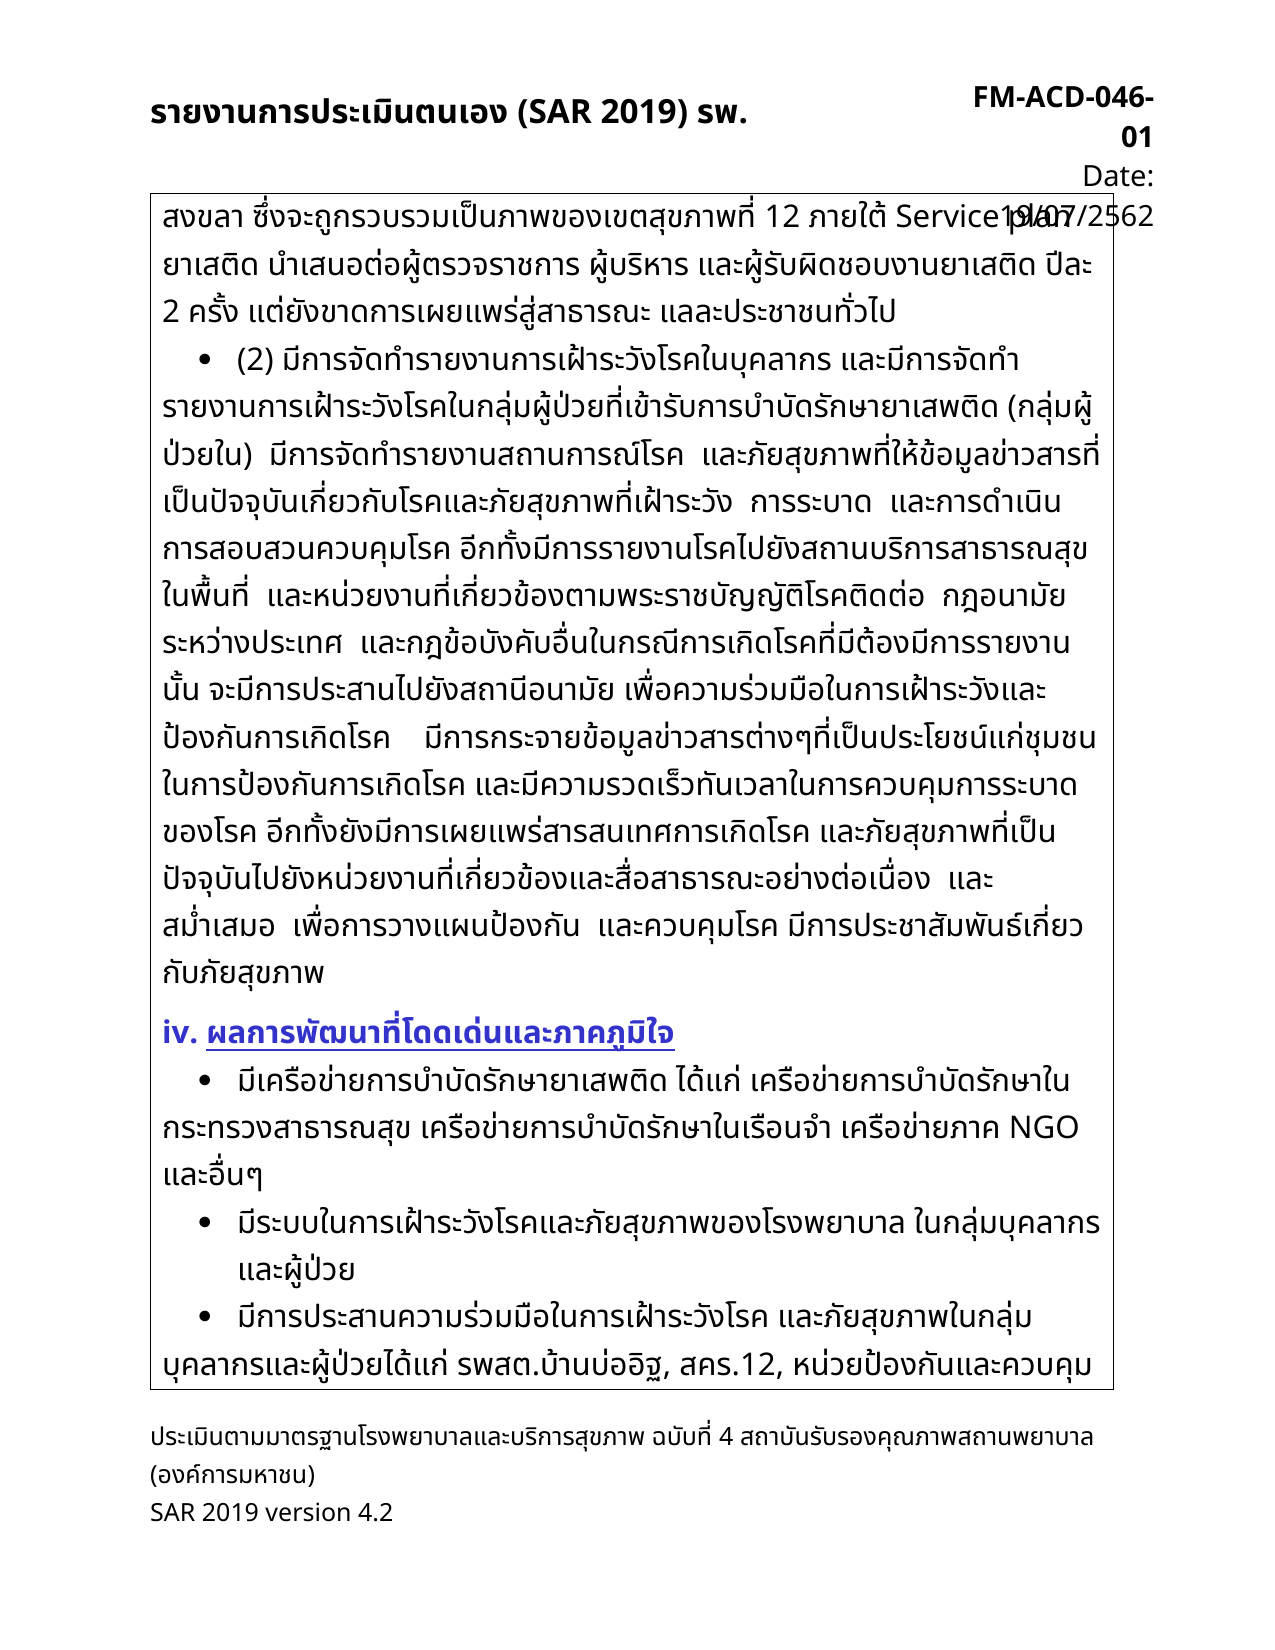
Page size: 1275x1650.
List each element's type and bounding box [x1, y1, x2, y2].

table_cell [151, 194, 1113, 1389]
